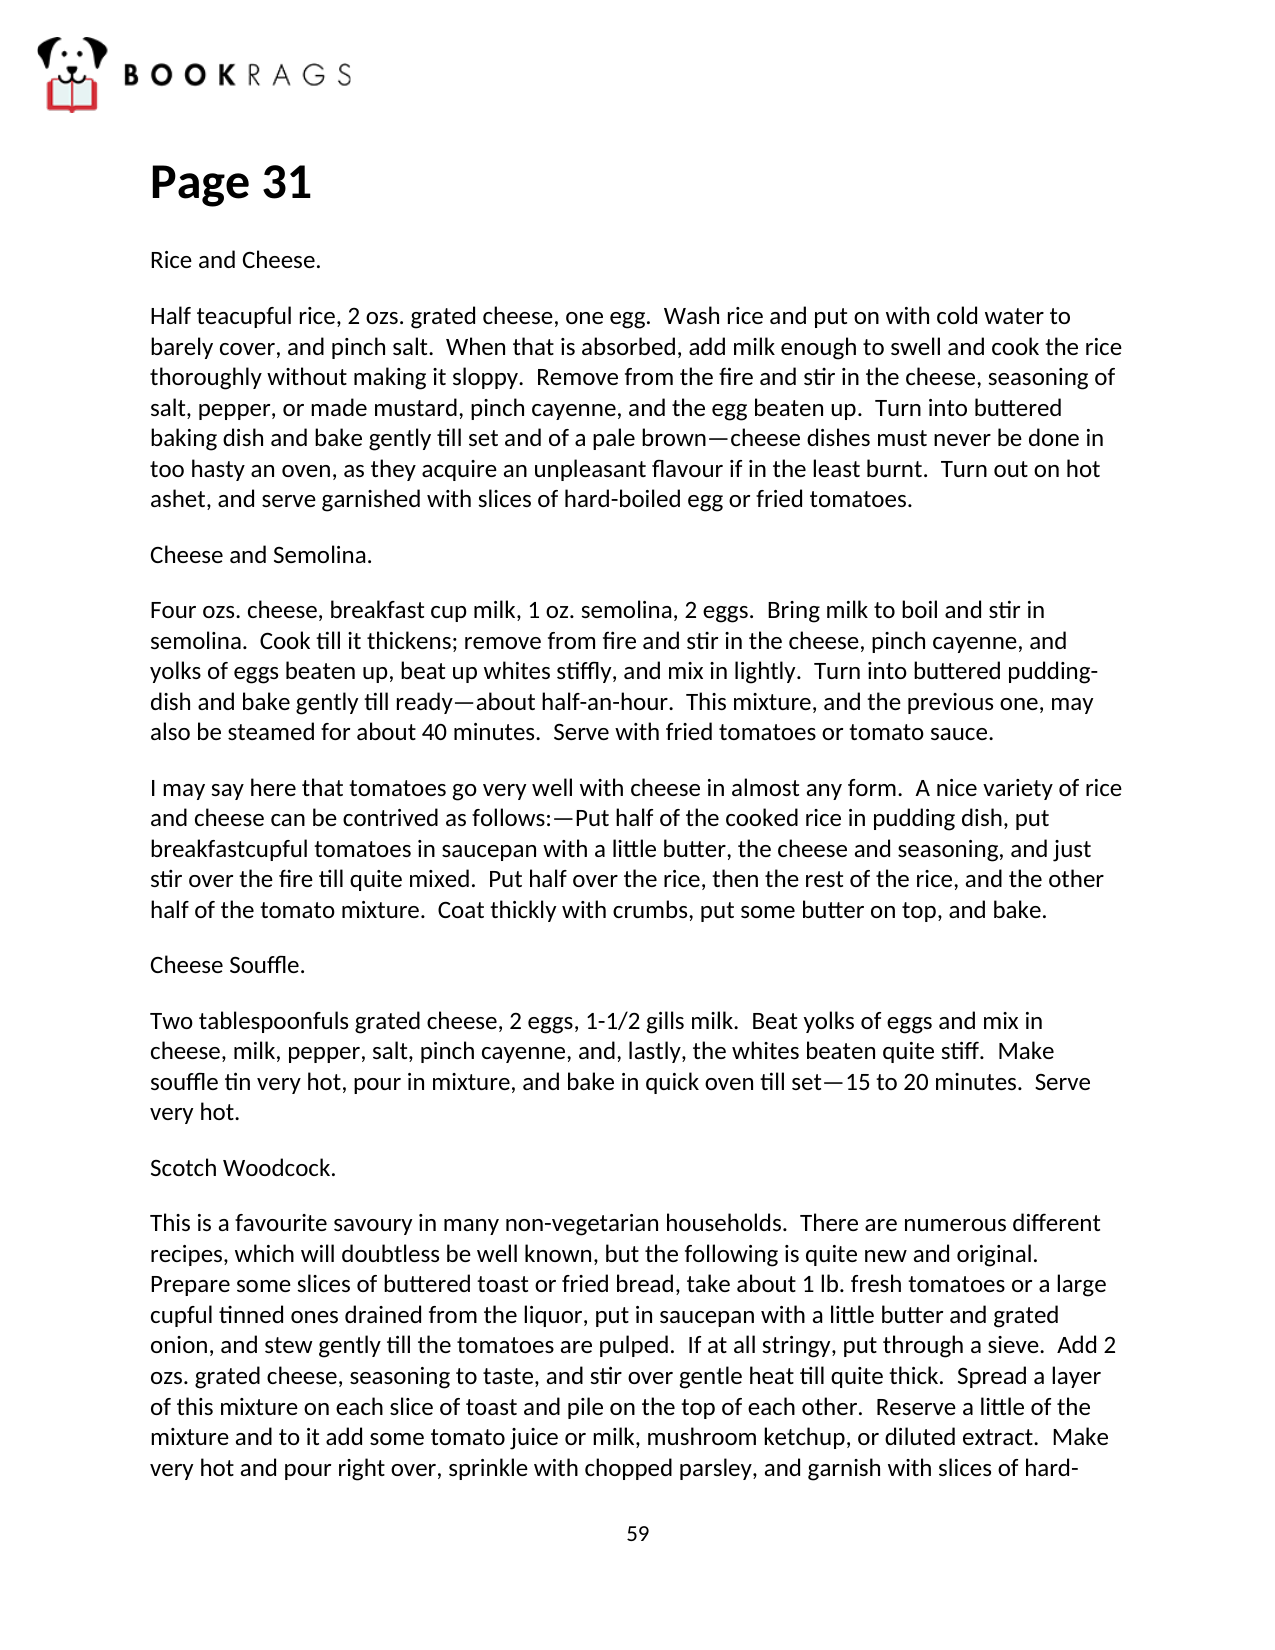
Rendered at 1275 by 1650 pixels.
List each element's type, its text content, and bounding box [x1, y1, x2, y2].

text Rice and Cheese. [150, 244, 1125, 275]
text Cheese and Semolina. [150, 539, 1125, 569]
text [150, 1208, 1125, 1482]
text Page 31 [150, 150, 1125, 211]
text Four ozs. cheese, breakfast cup milk, 1 oz. semolina, 2 eggs. Bring milk to boil and stir in semolina. Cook till it thickens; remove from fire and stir in the cheese, pinch cayenne, and yolks of eggs beaten up, beat up whites stiffly, and mix in lightly. Turn into buttered pudding-dish and bake gently till ready—­about half-an-hour. This mixture, and the previous one, may also be steamed for about 40 minutes. Serve with fried tomatoes or tomato sauce. [150, 594, 1125, 747]
text Two tablespoonfuls grated cheese, 2 eggs, 1-1/2 gills milk. Beat yolks of eggs and mix in cheese, milk, pepper, salt, pinch cayenne, and, lastly, the whites beaten quite stiff. Make souffle tin very hot, pour in mixture, and bake in quick oven till set—­15 to 20 minutes. Serve very hot. [150, 1005, 1125, 1127]
text I may say here that tomatoes go very well with cheese in almost any form. A nice variety of rice and cheese can be contrived as follows:—­Put half of the cooked rice in pudding dish, put breakfastcupful tomatoes in saucepan with a little butter, the cheese and seasoning, and just stir over the fire till quite mixed. Put half over the rice, then the rest of the rice, and the other half of the tomato mixture. Coat thickly with crumbs, put some butter on top, and bake. [150, 772, 1125, 924]
picture [37, 37, 351, 113]
text Half teacupful rice, 2 ozs. grated cheese, one egg. Wash rice and put on with cold water to barely cover, and pinch salt. When that is absorbed, add milk enough to swell and cook the rice thoroughly without making it sloppy. Remove from the fire and stir in the cheese, seasoning of salt, pepper, or made mustard, pinch cayenne, and the egg beaten up. Turn into buttered baking dish and bake gently till set and of a pale brown—­cheese dishes must never be done in too hasty an oven, as they acquire an unpleasant flavour if in the least burnt. Turn out on hot ashet, and serve garnished with slices of hard-boiled egg or fried tomatoes. [150, 300, 1125, 514]
text Scotch Woodcock. [150, 1152, 1125, 1183]
text Cheese Souffle. [150, 949, 1125, 980]
